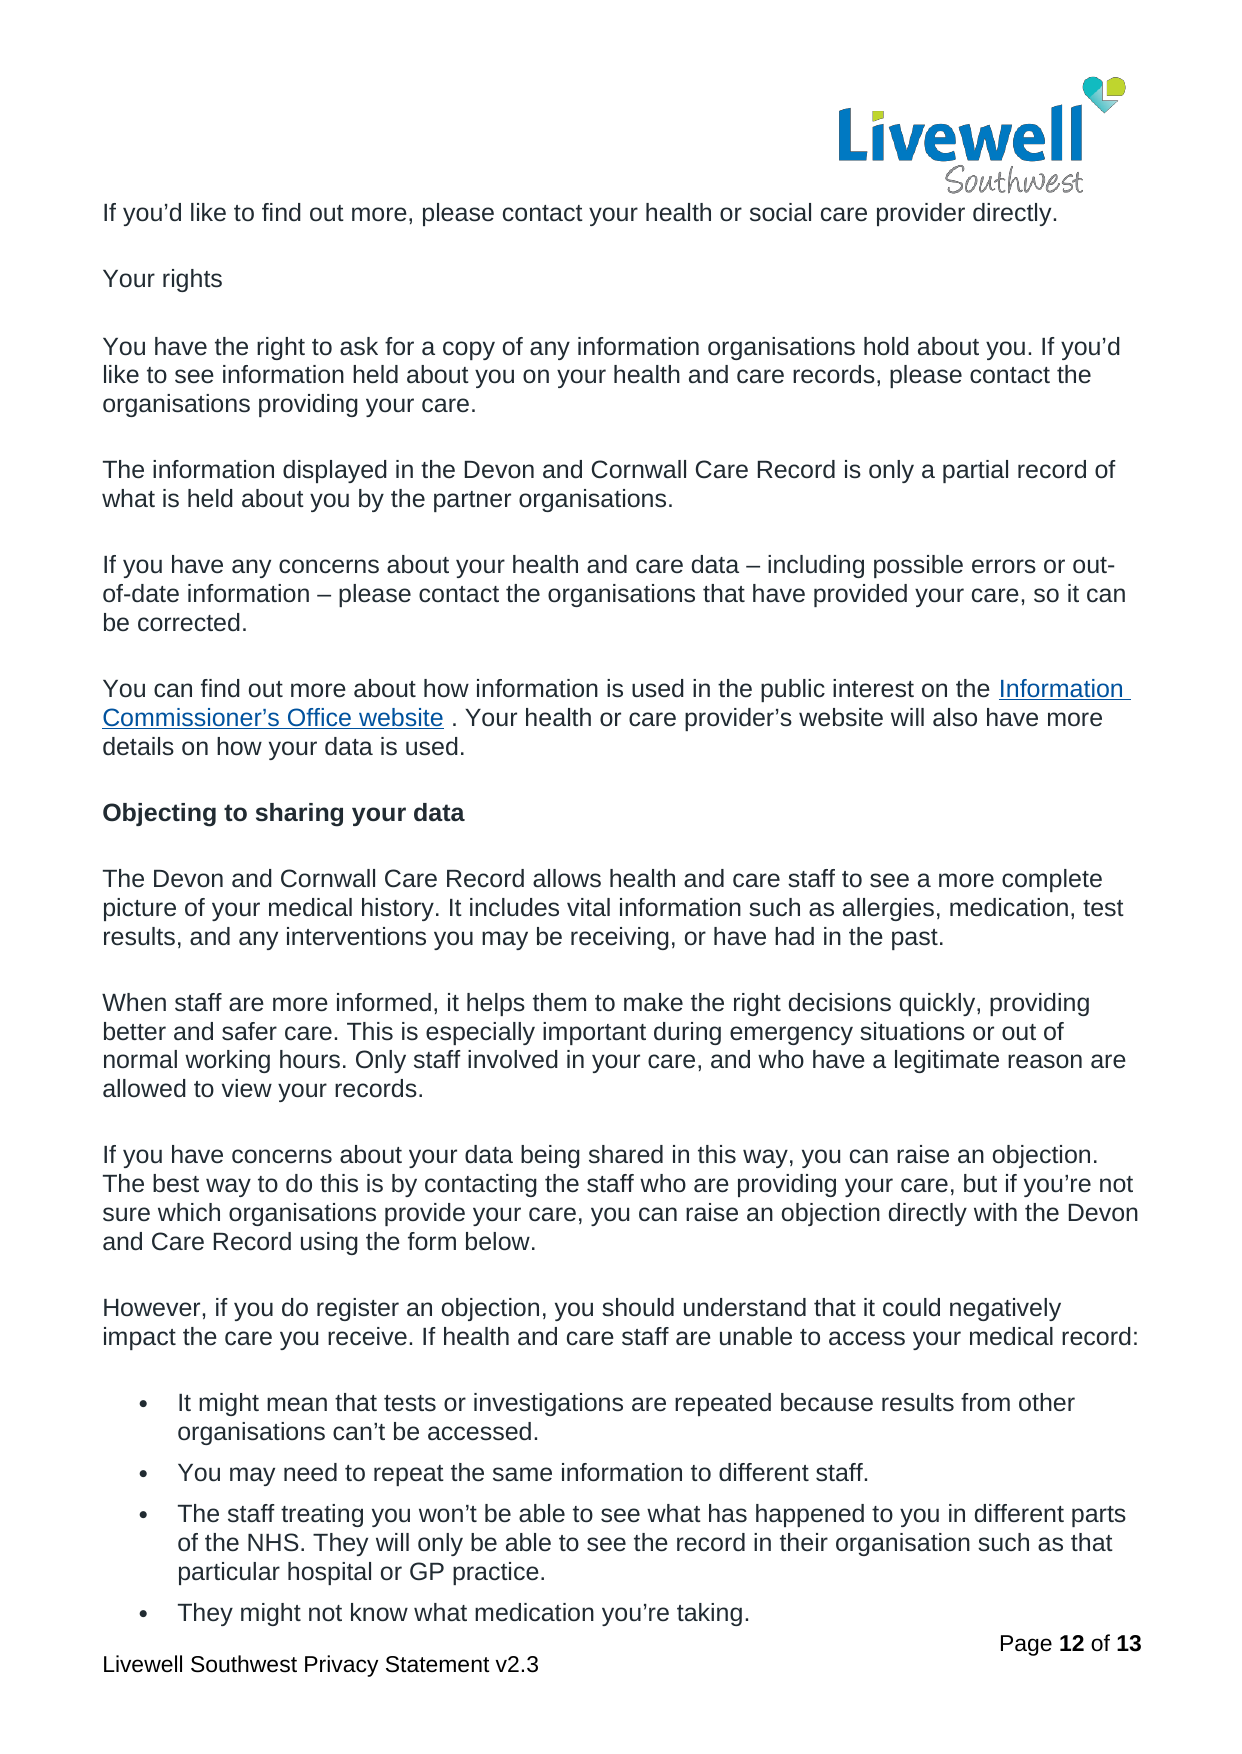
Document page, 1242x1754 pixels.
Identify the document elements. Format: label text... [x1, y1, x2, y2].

text If you have concerns about your data being shared in this way, you can raise an objection. The best way to do this is by contacting the staff who are providing your care, but if you’re not sure which organisations provide your care, you can raise an objection directly with the Devon and Care Record using the form below. [102, 1141, 1142, 1256]
text However, if you do register an objection, you should understand that it could negatively impact the care you receive. If health and care staff are unable to access your medical record: [102, 1293, 1142, 1351]
subtitle Objecting to sharing your data [102, 798, 1142, 827]
list It might mean that tests or investigations are repeated because results from other organisations can’t be accessed. [139, 1388, 1142, 1446]
picture [836, 73, 1128, 198]
text The Devon and Cornwall Care Record allows health and care staff to see a more complete picture of your medical history. It includes vital information such as allergies, medication, test results, and any interventions you may be receiving, or have had in the past. [102, 864, 1142, 951]
text You have the right to ask for a copy of any information organisations hold about you. If you’d like to see information held about you on your health and care records, please contact the organisations providing your care. [102, 332, 1142, 418]
text If you have any concerns about your health and care data – including possible errors or out-of-date information – please contact the organisations that have provided your care, so it can be corrected. [102, 551, 1142, 637]
list The staff treating you won’t be able to see what has happened to you in different parts of the NHS. They will only be able to see the record in their organisation such as that particular hospital or GP practice. [139, 1499, 1142, 1586]
list They might not know what medication you’re taking. [139, 1598, 1142, 1627]
text The information displayed in the Devon and Cornwall Care Record is only a partial record of what is held about you by the partner organisations. [102, 456, 1142, 513]
list You may need to repeat the same information to different staff. [139, 1458, 1142, 1487]
subtitle Your rights [102, 264, 1142, 293]
text You can find out more about how information is used in the public interest on the Information Commissioner’s Office website . Your health or care provider’s website will also have more details on how your data is used. [102, 674, 1142, 761]
text If you’d like to find out more, please contact your health or social care provider directly. [102, 198, 1142, 227]
text When staff are more informed, it helps them to make the right decisions quickly, providing better and safer care. This is especially important during emergency situations or out of normal working hours. Only staff involved in your care, and who have a legitimate reason are allowed to view your records. [102, 988, 1142, 1103]
